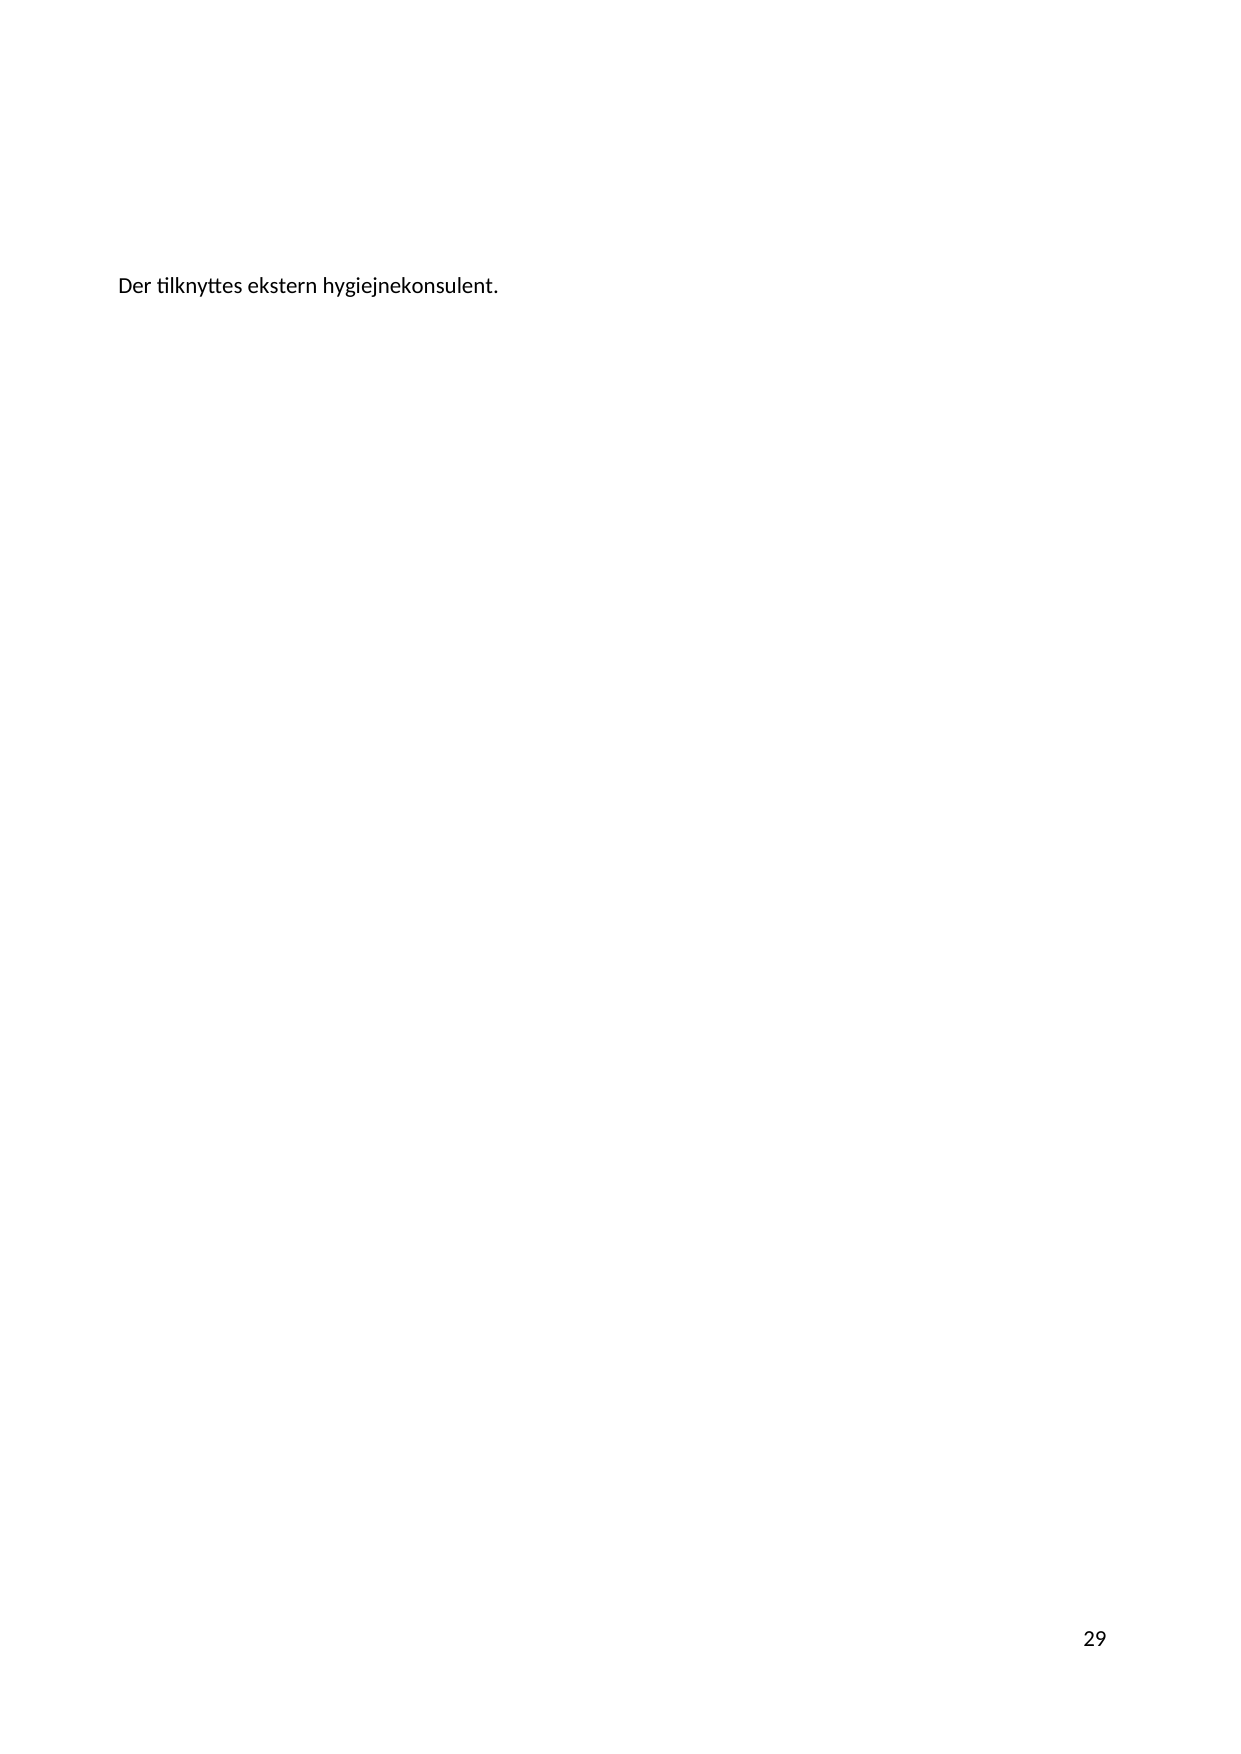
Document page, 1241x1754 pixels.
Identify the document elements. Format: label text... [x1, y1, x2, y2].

text Der tilknyttes ekstern hygiejnekonsulent. [118, 272, 1106, 299]
